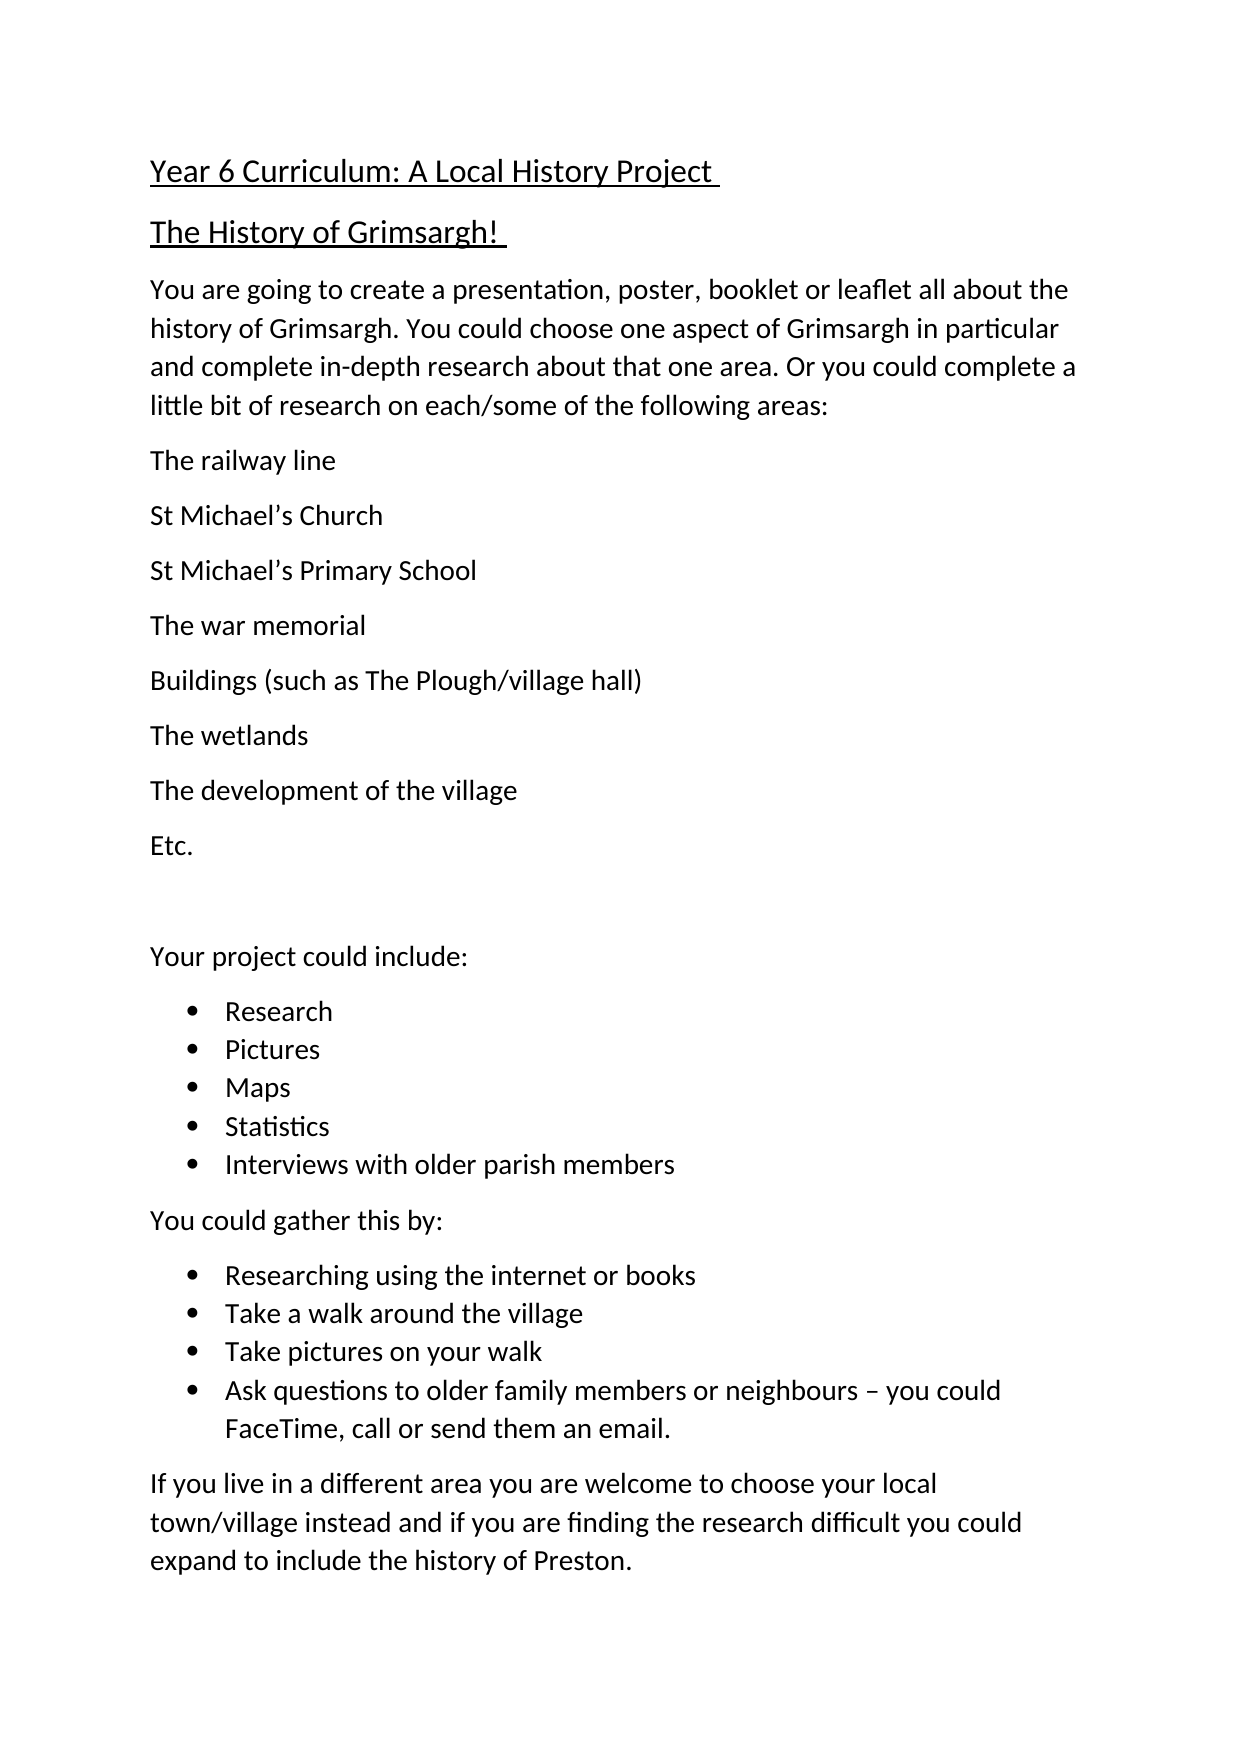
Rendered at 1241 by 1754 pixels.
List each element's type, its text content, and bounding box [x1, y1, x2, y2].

text The History of Grimsargh! [150, 211, 1090, 251]
text The wetlands [150, 717, 1090, 753]
list Ask questions to older family members or neighbours – you could FaceTime, call or send them an email. [187, 1372, 1090, 1446]
text You could gather this by: [150, 1202, 1090, 1237]
list Researching using the internet or books [187, 1257, 1090, 1292]
text St Michael’s Church [150, 497, 1090, 532]
list Research [187, 993, 1090, 1028]
text The development of the village [150, 772, 1090, 808]
text Buildings (such as The Plough/village hall) [150, 662, 1090, 698]
list Take a walk around the village [187, 1295, 1090, 1331]
text You are going to create a presentation, poster, booklet or leaflet all about the history of Grimsargh. You could choose one aspect of Grimsargh in particular and complete in-depth research about that one area. Or you could complete a little bit of research on each/some of the following areas: [150, 271, 1090, 422]
list Interviews with older parish members [187, 1146, 1090, 1182]
text The railway line [150, 442, 1090, 477]
text Year 6 Curriculum: A Local History Project [150, 150, 1090, 191]
list Statistics [187, 1108, 1090, 1144]
list Take pictures on your walk [187, 1333, 1090, 1369]
text Etc. [150, 827, 1090, 863]
text If you live in a different area you are welcome to choose your local town/village instead and if you are finding the research difficult you could expand to include the history of Preston. [150, 1466, 1090, 1578]
list Maps [187, 1069, 1090, 1105]
text Your project could include: [150, 938, 1090, 973]
text St Michael’s Primary School [150, 552, 1090, 587]
text The war memorial [150, 607, 1090, 643]
list Pictures [187, 1031, 1090, 1067]
